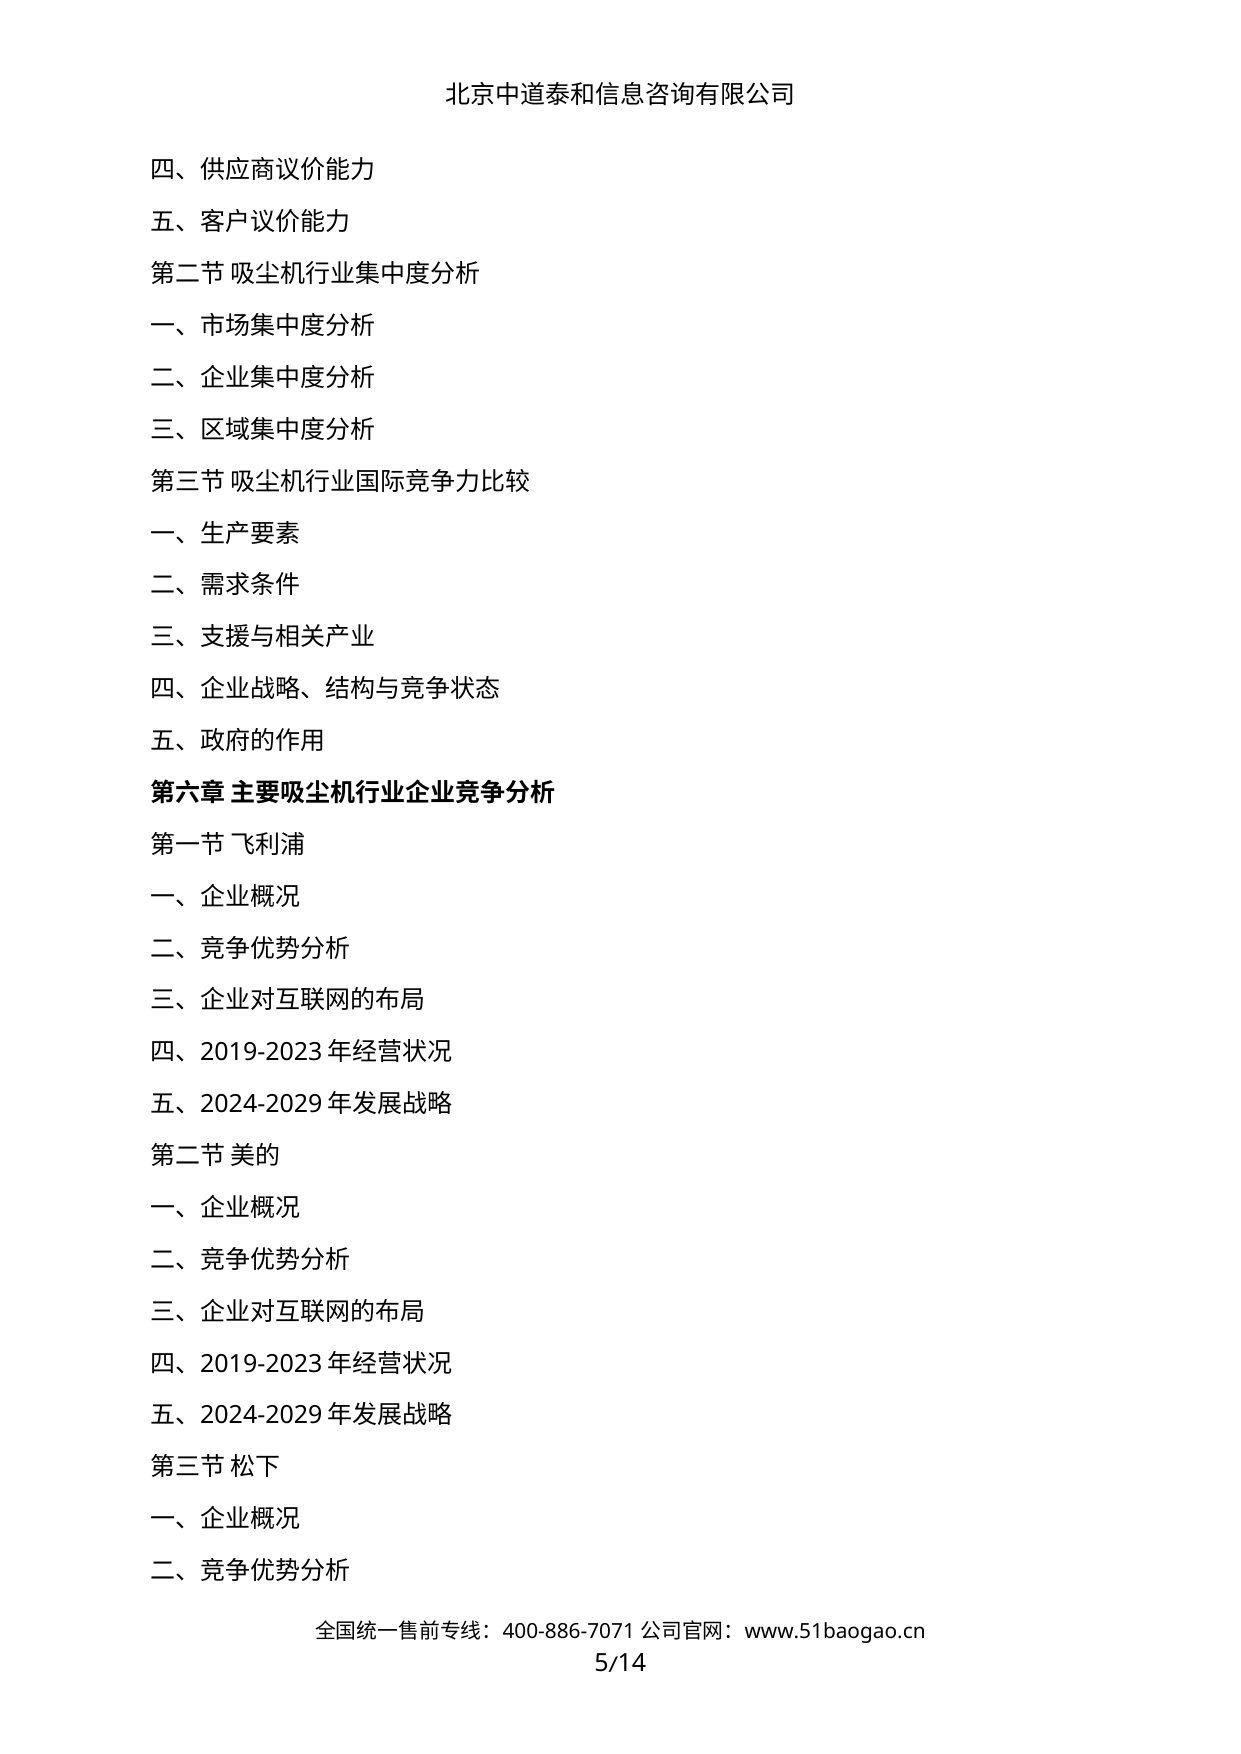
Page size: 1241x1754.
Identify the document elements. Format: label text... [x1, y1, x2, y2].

text 一、生产要素 [150, 513, 1090, 549]
text 五、客户议价能力 [150, 202, 1090, 238]
text 二、竞争优势分析 [150, 928, 1090, 964]
text 三、企业对互联网的布局 [150, 1291, 1090, 1327]
text 二、需求条件 [150, 565, 1090, 601]
text 一、企业概况 [150, 1499, 1090, 1535]
text 四、企业战略、结构与竞争状态 [150, 669, 1090, 705]
text 第二节 吸尘机行业集中度分析 [150, 254, 1090, 290]
text 第二节 美的 [150, 1136, 1090, 1172]
text 二、竞争优势分析 [150, 1551, 1090, 1587]
text 一、企业概况 [150, 1187, 1090, 1224]
text 四、2019-2023年经营状况 [150, 1343, 1090, 1379]
text 一、企业概况 [150, 876, 1090, 912]
text 第六章 主要吸尘机行业企业竞争分析 [150, 772, 1090, 809]
text 三、区域集中度分析 [150, 409, 1090, 446]
text 二、竞争优势分析 [150, 1239, 1090, 1276]
text 三、企业对互联网的布局 [150, 980, 1090, 1016]
text 第三节 松下 [150, 1447, 1090, 1483]
text 一、市场集中度分析 [150, 306, 1090, 342]
text 第一节 飞利浦 [150, 824, 1090, 861]
text 五、政府的作用 [150, 721, 1090, 757]
text 五、2024-2029年发展战略 [150, 1084, 1090, 1120]
text 四、供应商议价能力 [150, 150, 1090, 186]
text 三、支援与相关产业 [150, 617, 1090, 653]
text 四、2019-2023年经营状况 [150, 1032, 1090, 1068]
text 二、企业集中度分析 [150, 357, 1090, 394]
text 第三节 吸尘机行业国际竞争力比较 [150, 461, 1090, 497]
text 五、2024-2029年发展战略 [150, 1395, 1090, 1431]
